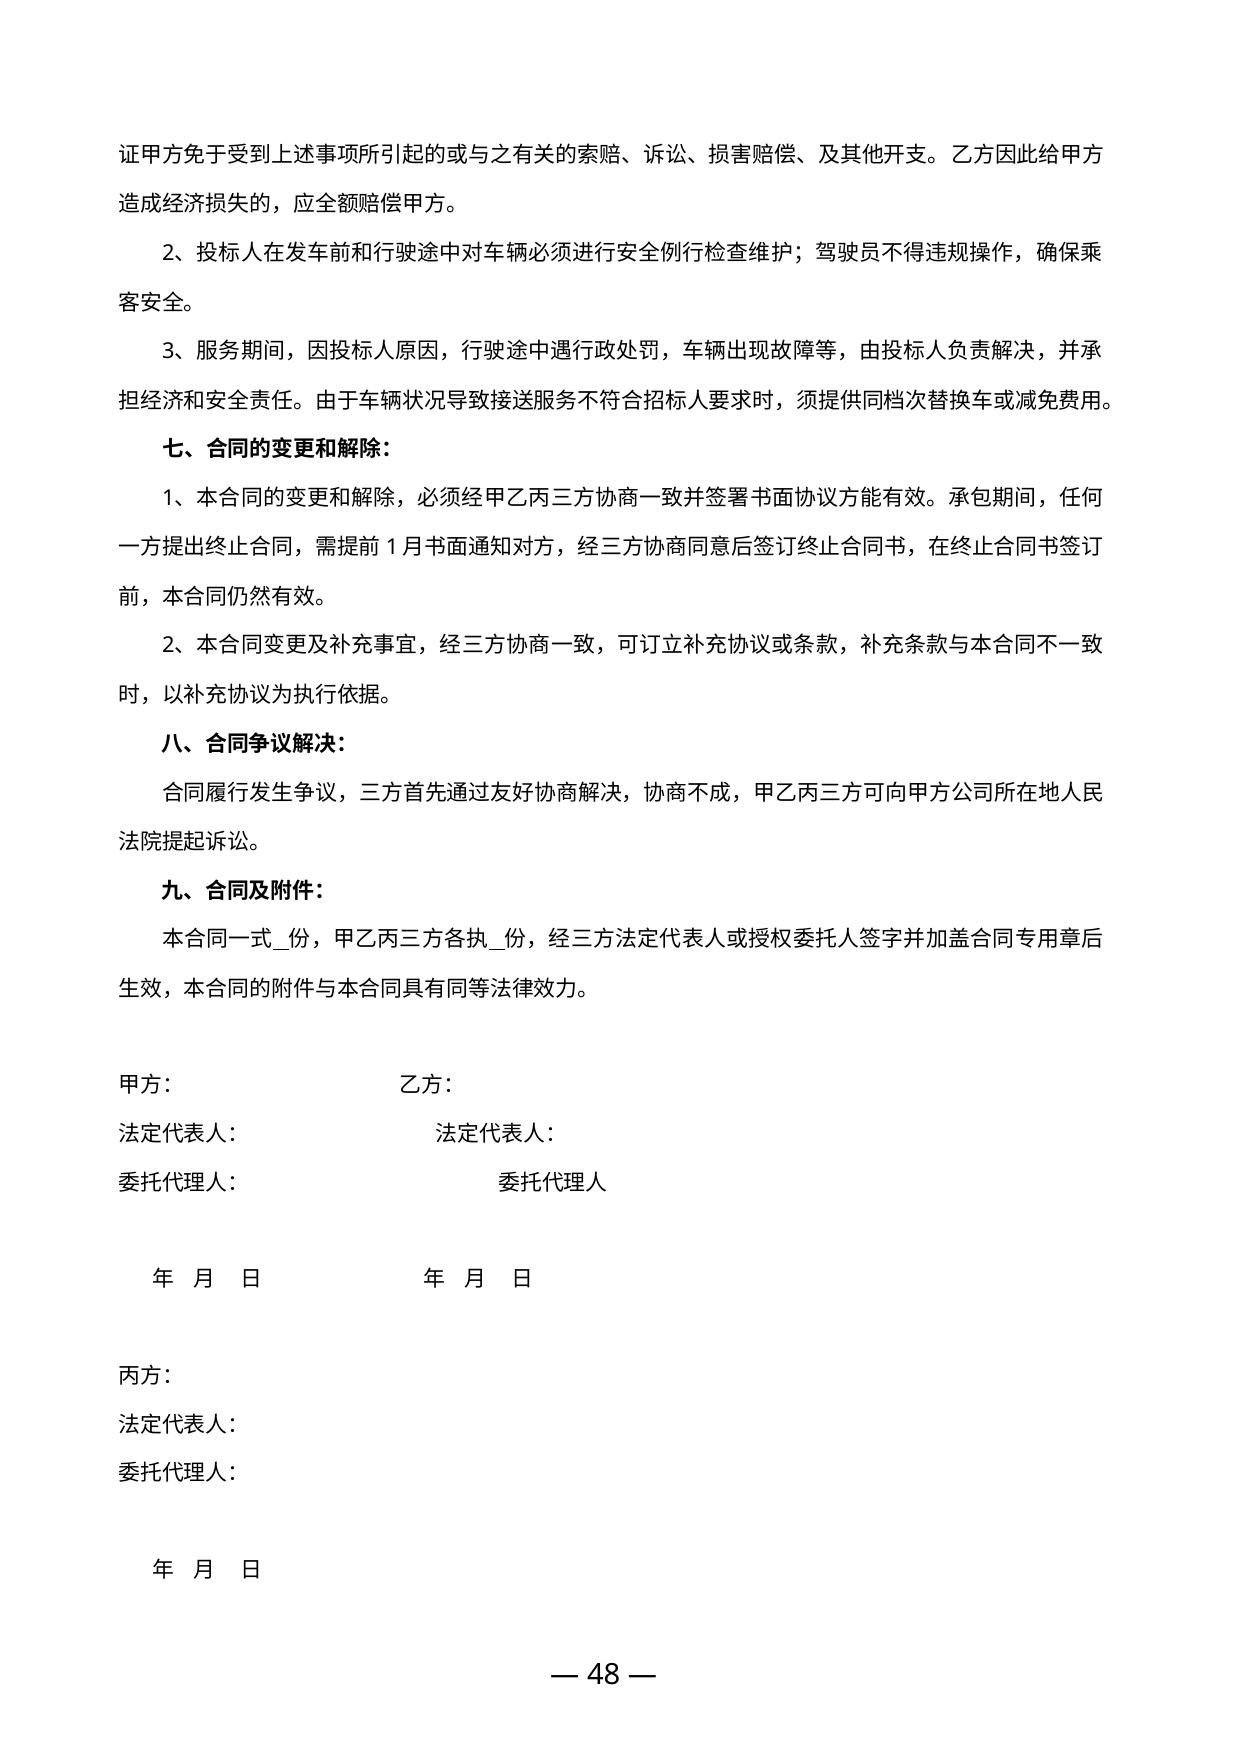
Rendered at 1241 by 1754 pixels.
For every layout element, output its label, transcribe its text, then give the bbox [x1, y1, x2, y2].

text 甲方： 乙方： [118, 1067, 1104, 1099]
text 九、合同及附件： [118, 872, 1104, 905]
text 年 月 日 年 月 日 [118, 1261, 1104, 1294]
text 1、本合同的变更和解除，必须经甲乙丙三方协商一致并签署书面协议方能有效。承包期间，任何一方提出终止合同，需提前1月书面通知对方，经三方协商同意后签订终止合同书，在终止合同书签订前，本合同仍然有效。 [118, 479, 1104, 611]
text 委托代理人： [118, 1455, 1104, 1488]
text 本合同一式 份，甲乙丙三方各执 份，经三方法定代表人或授权委托人签字并加盖合同专用章后生效，本合同的附件与本合同具有同等法律效力。 [118, 921, 1104, 1003]
text 2、投标人在发车前和行驶途中对车辆必须进行安全例行检查维护；驾驶员不得违规操作，确保乘客安全。 [118, 234, 1104, 317]
text 法定代表人： [118, 1406, 1104, 1439]
text 七、合同的变更和解除： [118, 431, 1104, 464]
text 合同履行发生争议，三方首先通过友好协商解决，协商不成，甲乙丙三方可向甲方公司所在地人民法院提起诉讼。 [118, 774, 1104, 856]
text 1、车辆在承包期间所发生的任何责任及所产生的费用均由乙方自行承担。车辆在承包过程中所产生的各类违法、交通违法、肇事、安全事故等行为的全部责任和经济损失均由乙方全部承担。乙方应保证甲方免于受到上述事项所引起的或与之有关的索赔、诉讼、损害赔偿、及其他开支。乙方因此给甲方造成经济损失的，应全额赔偿甲方。 [118, 136, 1104, 219]
text 3、服务期间，因投标人原因，行驶途中遇行政处罚，车辆出现故障等，由投标人负责解决，并承担经济和安全责任。由于车辆状况导致接送服务不符合招标人要求时，须提供同档次替换车或减免费用。 [118, 333, 1104, 415]
text 法定代表人： 法定代表人： [118, 1115, 1104, 1148]
text 2、本合同变更及补充事宜，经三方协商一致，可订立补充协议或条款，补充条款与本合同不一致时，以补充协议为执行依据。 [118, 627, 1104, 709]
text 丙方： [118, 1357, 1104, 1390]
text 八、合同争议解决： [118, 725, 1104, 758]
text 年 月 日 1、交通车及驾驶员满意度调查表 [118, 1551, 1104, 1584]
text 委托代理人： 委托代理人 [118, 1164, 1104, 1197]
